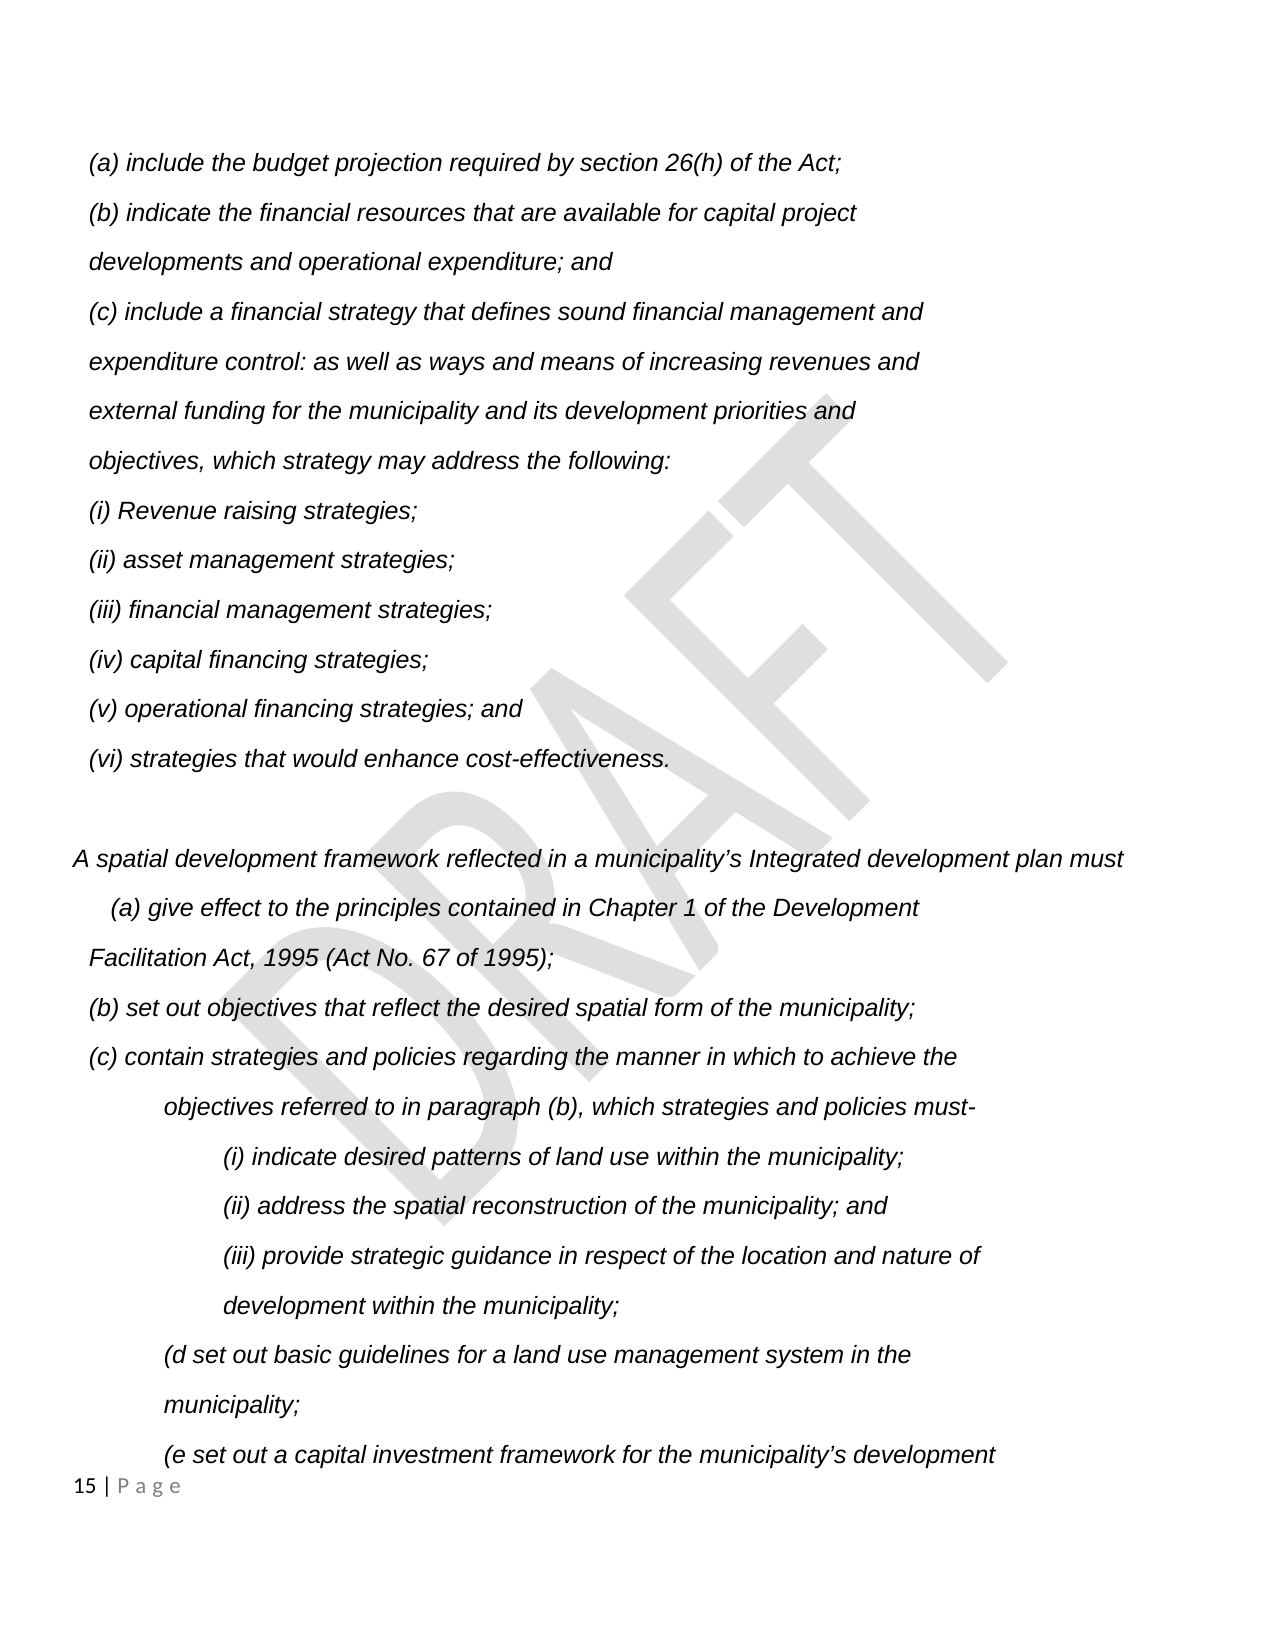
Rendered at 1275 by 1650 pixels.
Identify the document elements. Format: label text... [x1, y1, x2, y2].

subtitle (i) Revenue raising strategies; [89, 496, 1181, 524]
subtitle (ii) asset management strategies; [89, 545, 1181, 574]
subtitle Facilitation Act, 1995 (Act No. 67 of 1995); [89, 943, 1181, 972]
subtitle objectives, which strategy may address the following: [89, 446, 1181, 475]
subtitle A spatial development framework reflected in a municipality’s Integrated development plan must [73, 843, 1181, 872]
subtitle development within the municipality; [89, 1291, 1181, 1319]
subtitle external funding for the municipality and its development priorities and [89, 396, 1181, 425]
subtitle (c) contain strategies and policies regarding the manner in which to achieve the [89, 1042, 1181, 1071]
subtitle (b) indicate the financial resources that are available for capital project [89, 198, 1181, 226]
subtitle expenditure control: as well as ways and means of increasing revenues and [89, 347, 1181, 375]
subtitle developments and operational expenditure; and [89, 247, 1181, 276]
subtitle (iii) provide strategic guidance in respect of the location and nature of [89, 1241, 1181, 1270]
subtitle (d set out basic guidelines for a land use management system in the [164, 1340, 1181, 1369]
subtitle municipality; [89, 1390, 1181, 1419]
subtitle (iv) capital financing strategies; [89, 645, 1181, 673]
subtitle objectives referred to in paragraph (b), which strategies and policies must- [89, 1092, 1181, 1121]
subtitle (i) indicate desired patterns of land use within the municipality; [89, 1142, 1181, 1170]
subtitle (c) include a financial strategy that defines sound financial management and [89, 297, 1181, 326]
subtitle (ii) address the spatial reconstruction of the municipality; and [89, 1191, 1181, 1220]
subtitle (vi) strategies that would enhance cost-effectiveness. [89, 744, 1181, 773]
subtitle (e set out a capital investment framework for the municipality’s development [93, 1440, 1181, 1468]
subtitle (iii) financial management strategies; [89, 595, 1181, 624]
subtitle give effect to the principles contained in Chapter 1 of the Development [110, 893, 1181, 922]
subtitle (a) include the budget projection required by section 26(h) of the Act; [89, 148, 1181, 177]
subtitle (v) operational financing strategies; and [89, 694, 1181, 723]
subtitle (b) set out objectives that reflect the desired spatial form of the municipality; [89, 993, 1181, 1021]
